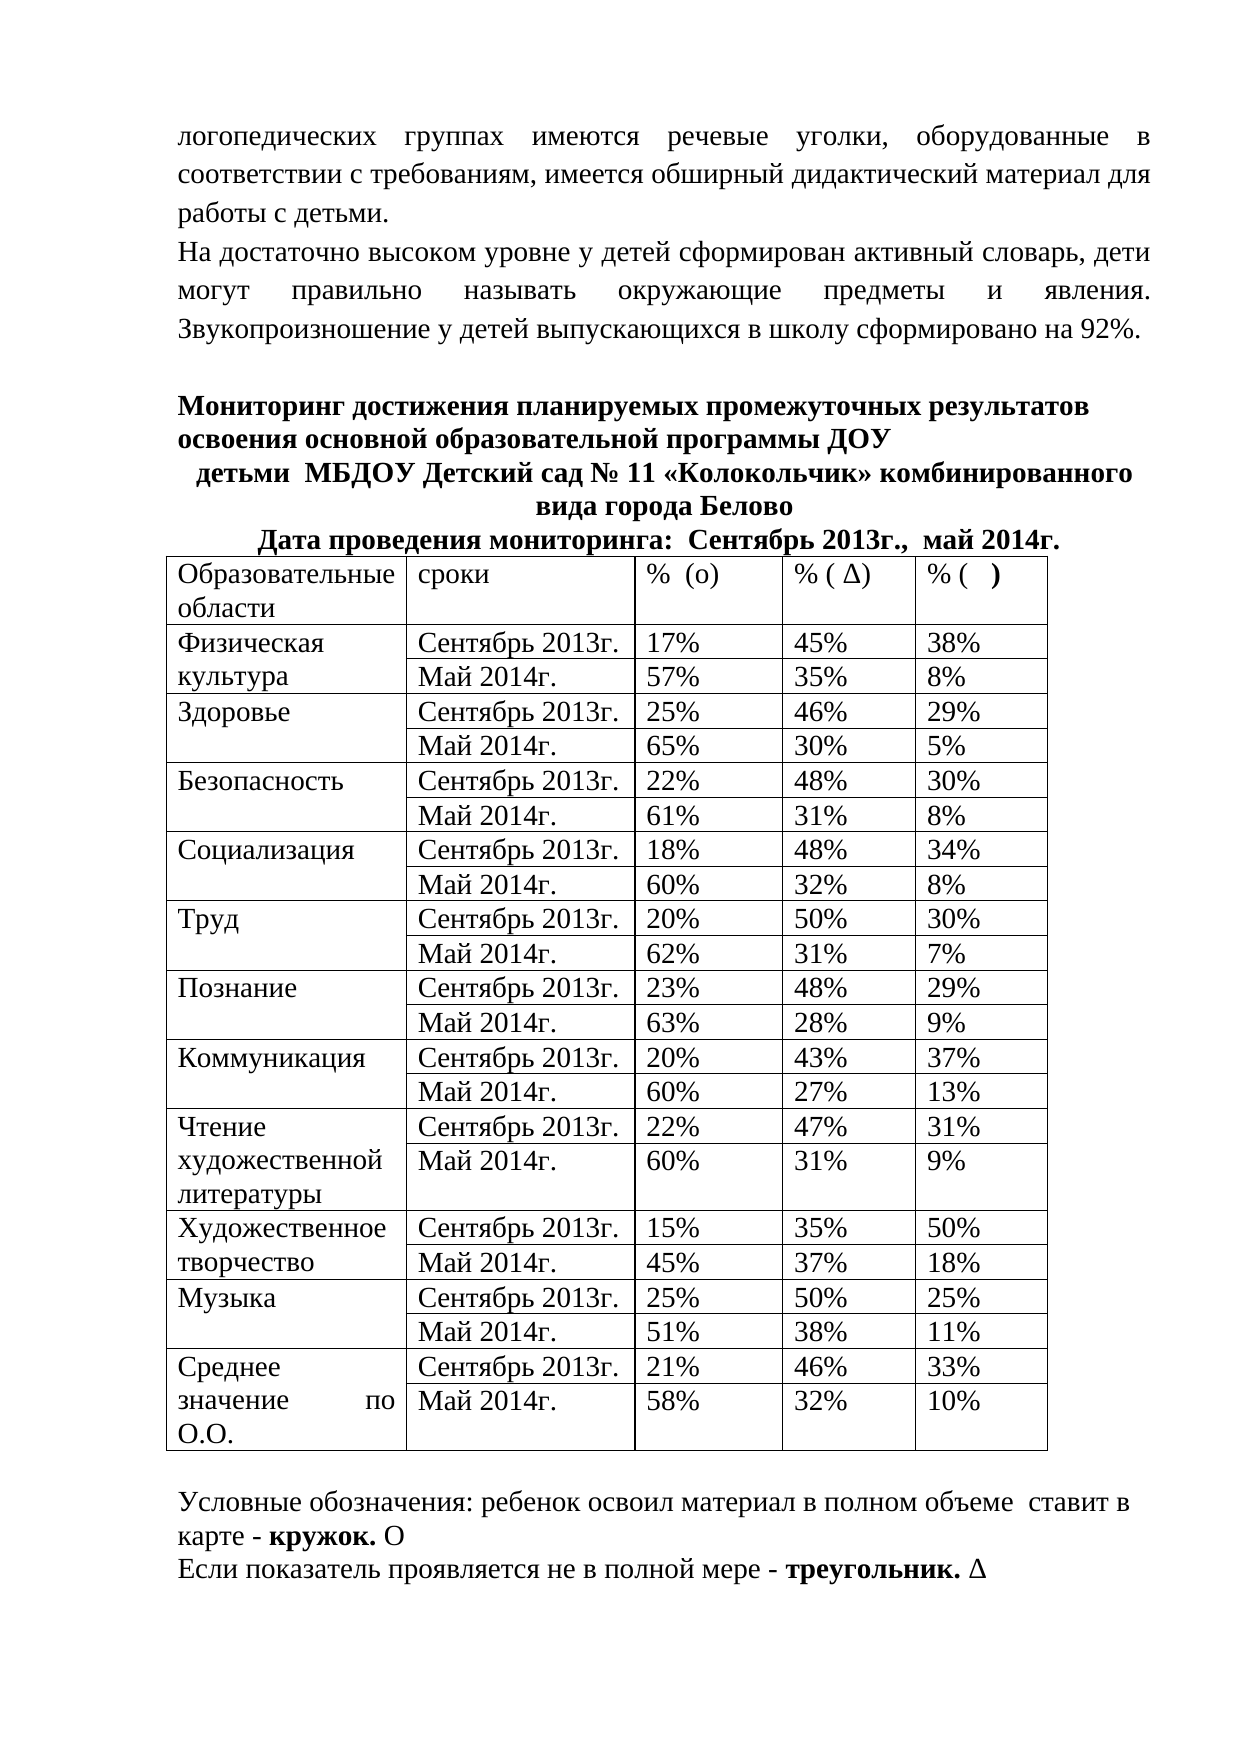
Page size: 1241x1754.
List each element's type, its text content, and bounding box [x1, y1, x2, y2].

table_cell 38% [783, 1314, 915, 1348]
table_cell 31% [916, 1109, 1047, 1142]
table_cell 33% [916, 1349, 1047, 1382]
table_cell 37% [916, 1040, 1047, 1073]
table_cell Сентябрь 2013г. [407, 694, 634, 727]
table_cell Сентябрь 2013г. [407, 625, 634, 658]
table_cell Май 2014г. [407, 936, 634, 969]
table_header Образовательные области [167, 557, 406, 624]
table_cell Социализация [167, 832, 406, 900]
table_cell 32% [783, 1384, 915, 1449]
table_cell Сентябрь 2013г. [407, 1280, 634, 1313]
table_cell Сентябрь 2013г. [407, 1349, 634, 1382]
table_header % ( Δ) [783, 557, 915, 624]
table_cell 58% [636, 1384, 782, 1449]
table_cell 29% [916, 694, 1047, 727]
table_cell Коммуникация [167, 1040, 406, 1108]
table_cell 46% [783, 1349, 915, 1382]
table_cell 35% [783, 659, 915, 693]
table_cell 20% [636, 901, 782, 935]
table_cell 48% [783, 763, 915, 797]
table_cell 8% [916, 798, 1047, 831]
table_cell 38% [916, 625, 1047, 658]
table_cell Сентябрь 2013г. [407, 1109, 634, 1142]
table_cell Сентябрь 2013г. [407, 763, 634, 797]
table_cell Безопасность [167, 763, 406, 831]
table_cell 47% [783, 1109, 915, 1142]
table_cell 48% [783, 832, 915, 866]
table_cell 45% [783, 625, 915, 658]
table_cell Труд [167, 901, 406, 969]
table_cell 22% [636, 763, 782, 797]
table_cell Май 2014г. [407, 1074, 634, 1108]
table_cell Чтение художественной литературы [167, 1109, 406, 1209]
table_cell 8% [916, 659, 1047, 693]
table_cell Май 2014г. [407, 798, 634, 831]
table_cell 31% [783, 936, 915, 969]
table_cell 62% [636, 936, 782, 969]
table_cell Май 2014г. [407, 867, 634, 900]
table_header сроки [407, 557, 634, 624]
table_cell 46% [783, 694, 915, 727]
table_cell Сентябрь 2013г. [407, 832, 634, 866]
table_cell 57% [636, 659, 782, 693]
table_cell 61% [636, 798, 782, 831]
table_cell Познание [167, 971, 406, 1039]
table_cell Май 2014г. [407, 729, 634, 762]
table_cell Художественное творчество [167, 1211, 406, 1279]
table_cell 28% [783, 1005, 915, 1039]
table_cell 43% [783, 1040, 915, 1073]
table_cell 50% [783, 901, 915, 935]
table_header % () [916, 557, 1047, 624]
table_cell Май 2014г. [407, 1245, 634, 1279]
table_cell Май 2014г. [407, 1144, 634, 1209]
table_cell 31% [783, 798, 915, 831]
table_cell 31% [783, 1144, 915, 1209]
table_cell 11% [916, 1314, 1047, 1348]
table_cell 65% [636, 729, 782, 762]
text Мониторинг достижения планируемых промежуточных результатов освоения основной образовательной программы ДОУ [177, 388, 1152, 455]
table_cell 32% [783, 867, 915, 900]
table_cell Сентябрь 2013г. [407, 1211, 634, 1244]
table_cell 5% [916, 729, 1047, 762]
table_cell Май 2014г. [407, 1005, 634, 1039]
text На достаточно высоком уровне у детей сформирован активный словарь, дети могут правильно называть окружающие предметы и явления. Звукопроизношение у детей выпускающихся в школу сформировано на 92%. [177, 234, 1152, 344]
table_cell 7% [916, 936, 1047, 969]
table_cell 8% [916, 867, 1047, 900]
table_cell 35% [783, 1211, 915, 1244]
table_cell 48% [783, 971, 915, 1004]
table_cell 51% [636, 1314, 782, 1348]
table_cell 30% [783, 729, 915, 762]
text Если показатель проявляется не в полной мере - треугольник. Δ [177, 1551, 1152, 1585]
table_cell 50% [916, 1211, 1047, 1244]
table_cell 9% [916, 1144, 1047, 1209]
table_cell 50% [783, 1280, 915, 1313]
table_cell 20% [636, 1040, 782, 1073]
table_cell 37% [783, 1245, 915, 1279]
table_cell Сентябрь 2013г. [407, 1040, 634, 1073]
text Условные обозначения: ребенок освоил материал в полном объеме ставит в карте - кружок. O [177, 1484, 1152, 1551]
table_cell 9% [916, 1005, 1047, 1039]
table_cell 27% [783, 1074, 915, 1108]
table_cell 22% [636, 1109, 782, 1142]
table_cell 15% [636, 1211, 782, 1244]
table_cell Музыка [167, 1280, 406, 1348]
table_cell 30% [916, 763, 1047, 797]
table_cell 23% [636, 971, 782, 1004]
table_cell 34% [916, 832, 1047, 866]
table_header % (о) [636, 557, 782, 624]
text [177, 118, 1152, 229]
table_cell 45% [636, 1245, 782, 1279]
table_cell Сентябрь 2013г. [407, 971, 634, 1004]
table_cell 25% [636, 694, 782, 727]
table_cell Сентябрь 2013г. [407, 901, 634, 935]
text детьми МБДОУ Детский сад № 11 «Колокольчик» комбинированного вида города Белово [177, 455, 1152, 522]
table_cell 30% [916, 901, 1047, 935]
table_cell Май 2014г. [407, 1384, 634, 1449]
table_cell Май 2014г. [407, 659, 634, 693]
table_cell Здоровье [167, 694, 406, 762]
table_cell Май 2014г. [407, 1314, 634, 1348]
table_cell 63% [636, 1005, 782, 1039]
table_cell 25% [916, 1280, 1047, 1313]
table_cell 29% [916, 971, 1047, 1004]
table_cell 13% [916, 1074, 1047, 1108]
table_cell 60% [636, 1074, 782, 1108]
table_cell 60% [636, 867, 782, 900]
table_cell 18% [916, 1245, 1047, 1279]
table_cell 18% [636, 832, 782, 866]
text Дата проведения мониторинга: Сентябрь 2013г., май 2014г. [177, 522, 1152, 556]
table_cell Физическая культура [167, 625, 406, 693]
table_cell 60% [636, 1144, 782, 1209]
table_cell 25% [636, 1280, 782, 1313]
table_cell 17% [636, 625, 782, 658]
table_cell Среднее значение по О.О. [167, 1349, 406, 1449]
table_cell 10% [916, 1384, 1047, 1449]
table_cell 21% [636, 1349, 782, 1382]
